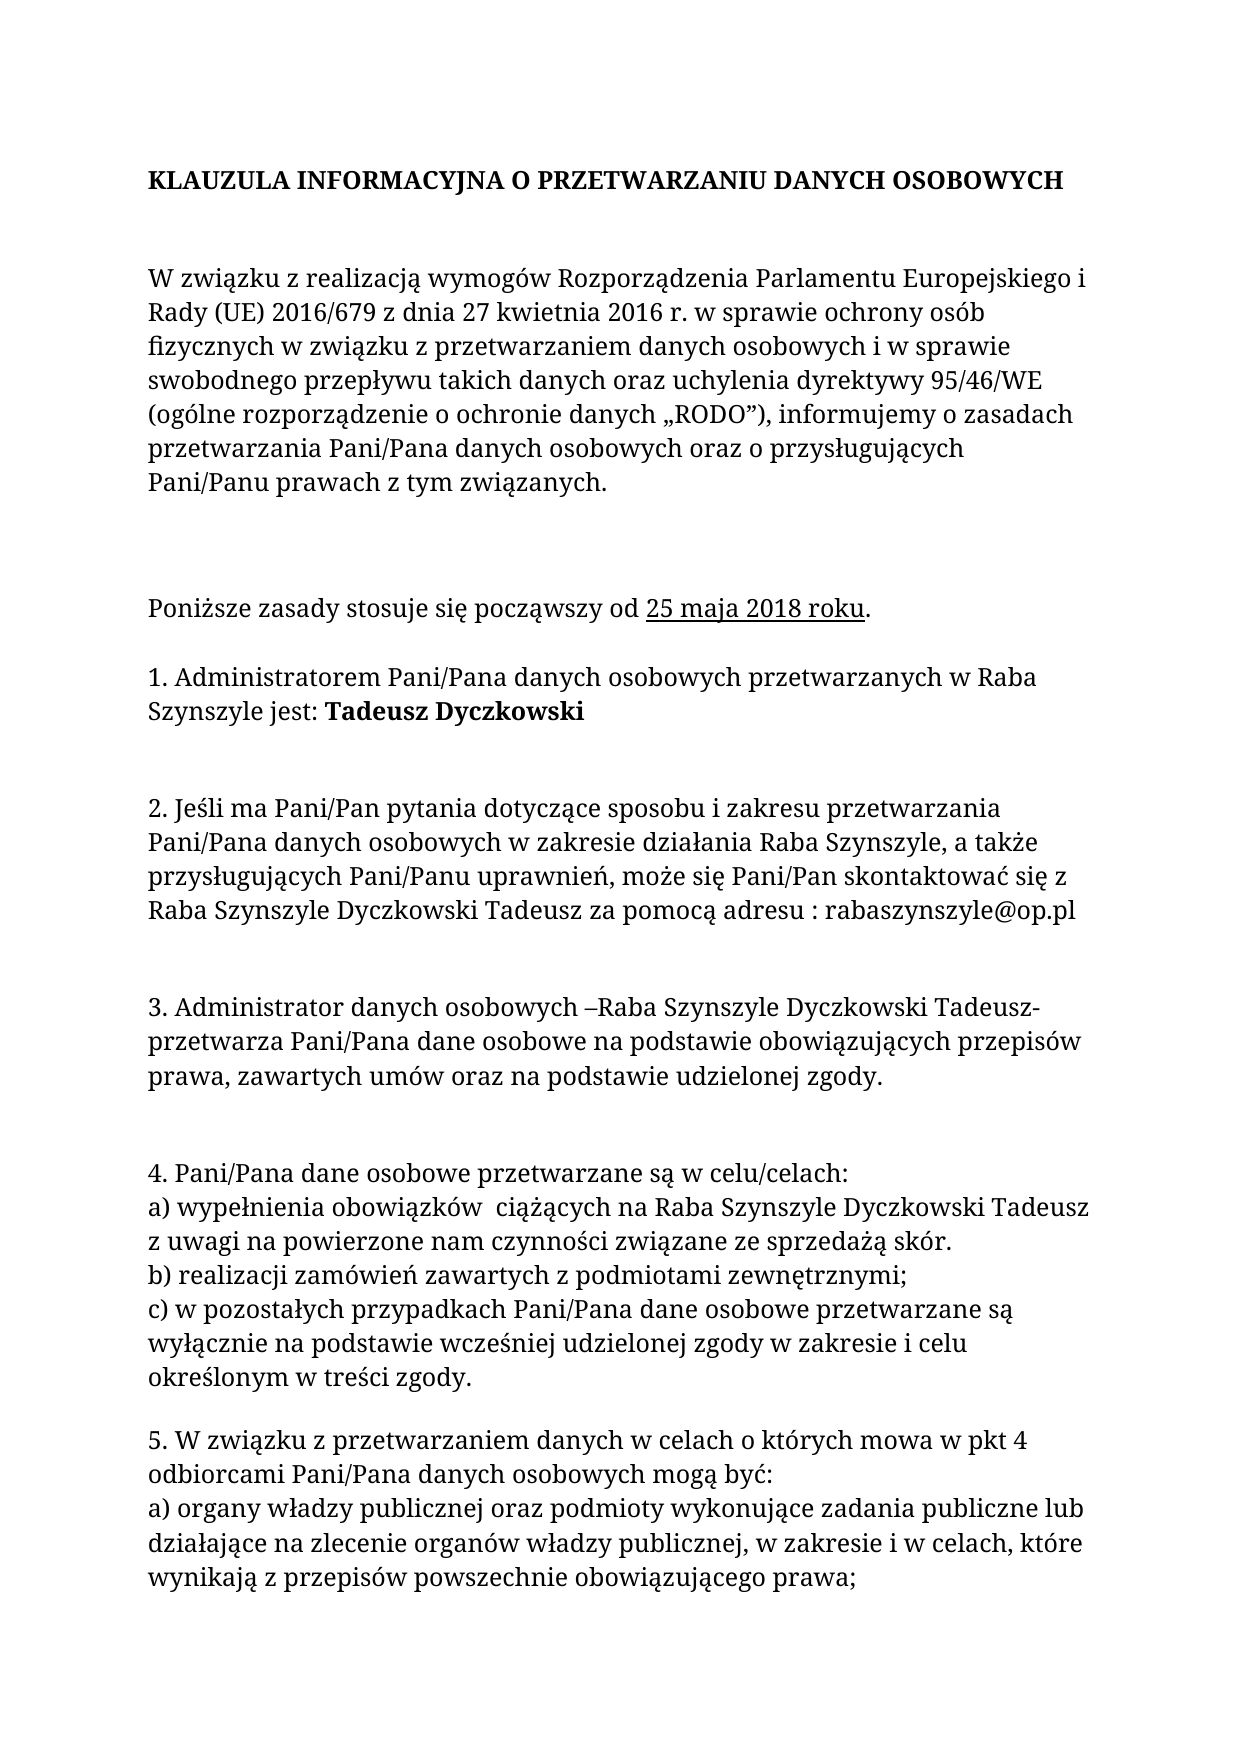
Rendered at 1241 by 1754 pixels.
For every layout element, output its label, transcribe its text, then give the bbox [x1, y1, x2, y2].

text 4. Pani/Pana dane osobowe przetwarzane są w celu/celach: a) wypełnienia obowiązków ciążących na Raba Szynszyle Dyczkowski Tadeusz z uwagi na powierzone nam czynności związane ze sprzedażą skór. b) realizacji zamówień zawartych z podmiotami zewnętrznymi; c) w pozostałych przypadkach Pani/Pana dane osobowe przetwarzane są wyłącznie na podstawie wcześniej udzielonej zgody w zakresie i celu określonym w treści zgody. [148, 1121, 1093, 1394]
text W związku z realizacją wymogów Rozporządzenia Parlamentu Europejskiego i Rady (UE) 2016/679 z dnia 27 kwietnia 2016 r. w sprawie ochrony osób fizycznych w związku z przetwarzaniem danych osobowych i w sprawie swobodnego przepływu takich danych oraz uchylenia dyrektywy 95/46/WE (ogólne rozporządzenie o ochronie danych „RODO”), informujemy o zasadach przetwarzania Pani/Pana danych osobowych oraz o przysługujących Pani/Panu prawach z tym związanych. [148, 260, 1093, 499]
text Poniższe zasady stosuje się począwszy od 25 maja 2018 roku. 1. Administratorem Pani/Pana danych osobowych przetwarzanych w Raba Szynszyle jest: Tadeusz Dyczkowski [154, 591, 1093, 727]
text 3. Administrator danych osobowych –Raba Szynszyle Dyczkowski Tadeusz- przetwarza Pani/Pana dane osobowe na podstawie obowiązujących przepisów prawa, zawartych umów oraz na podstawie udzielonej zgody. [148, 956, 1093, 1092]
text 2. Jeśli ma Pani/Pan pytania dotyczące sposobu i zakresu przetwarzania Pani/Pana danych osobowych w zakresie działania Raba Szynszyle, a także przysługujących Pani/Panu uprawnień, może się Pani/Pan skontaktować się z Raba Szynszyle Dyczkowski Tadeusz za pomocą adresu : rabaszynszyle@op.pl [148, 756, 1093, 927]
text 5. W związku z przetwarzaniem danych w celach o których mowa w pkt 4 odbiorcami Pani/Pana danych osobowych mogą być: a) organy władzy publicznej oraz podmioty wykonujące zadania publiczne lub działające na zlecenie organów władzy publicznej, w zakresie i w celach, które wynikają z przepisów powszechnie obowiązującego prawa; [773, 1423, 1093, 1593]
text KLAUZULA INFORMACYJNA O PRZETWARZANIU DANYCH OSOBOWYCH [154, 163, 1093, 231]
